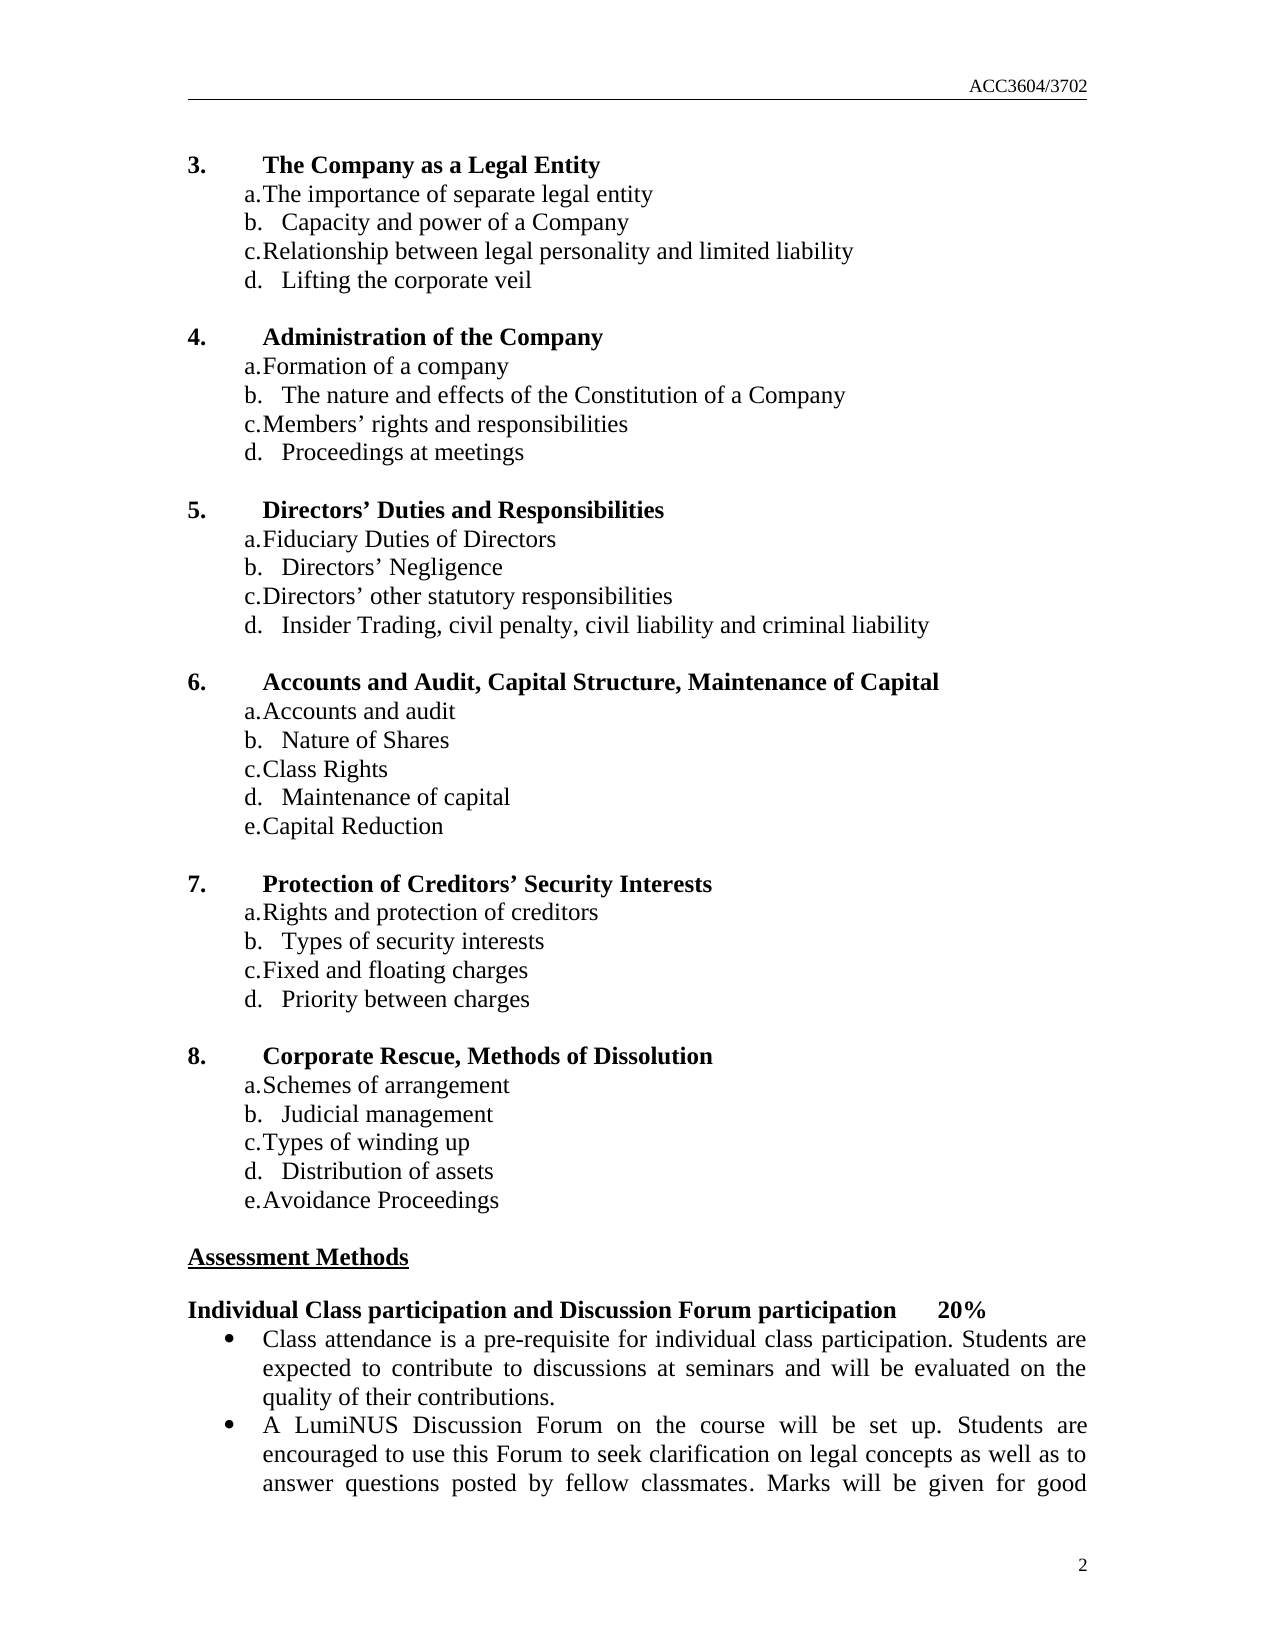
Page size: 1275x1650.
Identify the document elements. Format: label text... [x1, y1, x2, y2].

text Assessment Methods [187, 1242, 1087, 1271]
list Formation of a company [244, 351, 1087, 380]
list Types of security interests [244, 926, 1087, 955]
list Capacity and power of a Company [244, 207, 1087, 236]
list Directors’ other statutory responsibilities [244, 581, 1087, 610]
list Rights and protection of creditors [244, 897, 1087, 926]
list Directors’ Negligence [244, 552, 1087, 581]
list Nature of Shares [244, 725, 1087, 754]
list Fiduciary Duties of Directors [244, 524, 1087, 552]
list Types of winding up [244, 1127, 1087, 1156]
list Schemes of arrangement [244, 1070, 1087, 1099]
list Insider Trading, civil penalty, civil liability and criminal liability [244, 610, 1087, 639]
list Lifting the corporate veil [244, 265, 1087, 294]
list Priority between charges [244, 984, 1087, 1012]
list Relationship between legal personality and limited liability [244, 236, 1087, 265]
list The importance of separate legal entity [244, 179, 1087, 207]
list Fixed and floating charges [244, 955, 1087, 984]
text 7. Protection of Creditors’ Security Interests [187, 869, 1087, 897]
list Capital Reduction [244, 811, 1087, 840]
text 4. Administration of the Company [187, 322, 1087, 351]
list Members’ rights and responsibilities [244, 409, 1087, 437]
text 3. The Company as a Legal Entity [187, 150, 1087, 179]
list The nature and effects of the Constitution of a Company [244, 380, 1087, 409]
list Avoidance Proceedings [244, 1185, 1087, 1214]
list Maintenance of capital [244, 782, 1087, 811]
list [225, 1410, 1087, 1497]
list Distribution of assets [244, 1156, 1087, 1185]
text 6. Accounts and Audit, Capital Structure, Maintenance of Capital [187, 667, 1087, 696]
list Proceedings at meetings [244, 437, 1087, 466]
list Class Rights [244, 754, 1087, 782]
list Class attendance is a pre-requisite for individual class participation. Students are expected to contribute to discussions at seminars and will be evaluated on the quality of their contributions. [225, 1324, 1087, 1410]
text 5. Directors’ Duties and Responsibilities [187, 495, 1087, 524]
text 8. Corporate Rescue, Methods of Dissolution [187, 1041, 1087, 1070]
list Judicial management [244, 1099, 1087, 1127]
list Accounts and audit [244, 696, 1087, 725]
subtitle Individual Class participation and Discussion Forum participation 20% [187, 1295, 1087, 1324]
